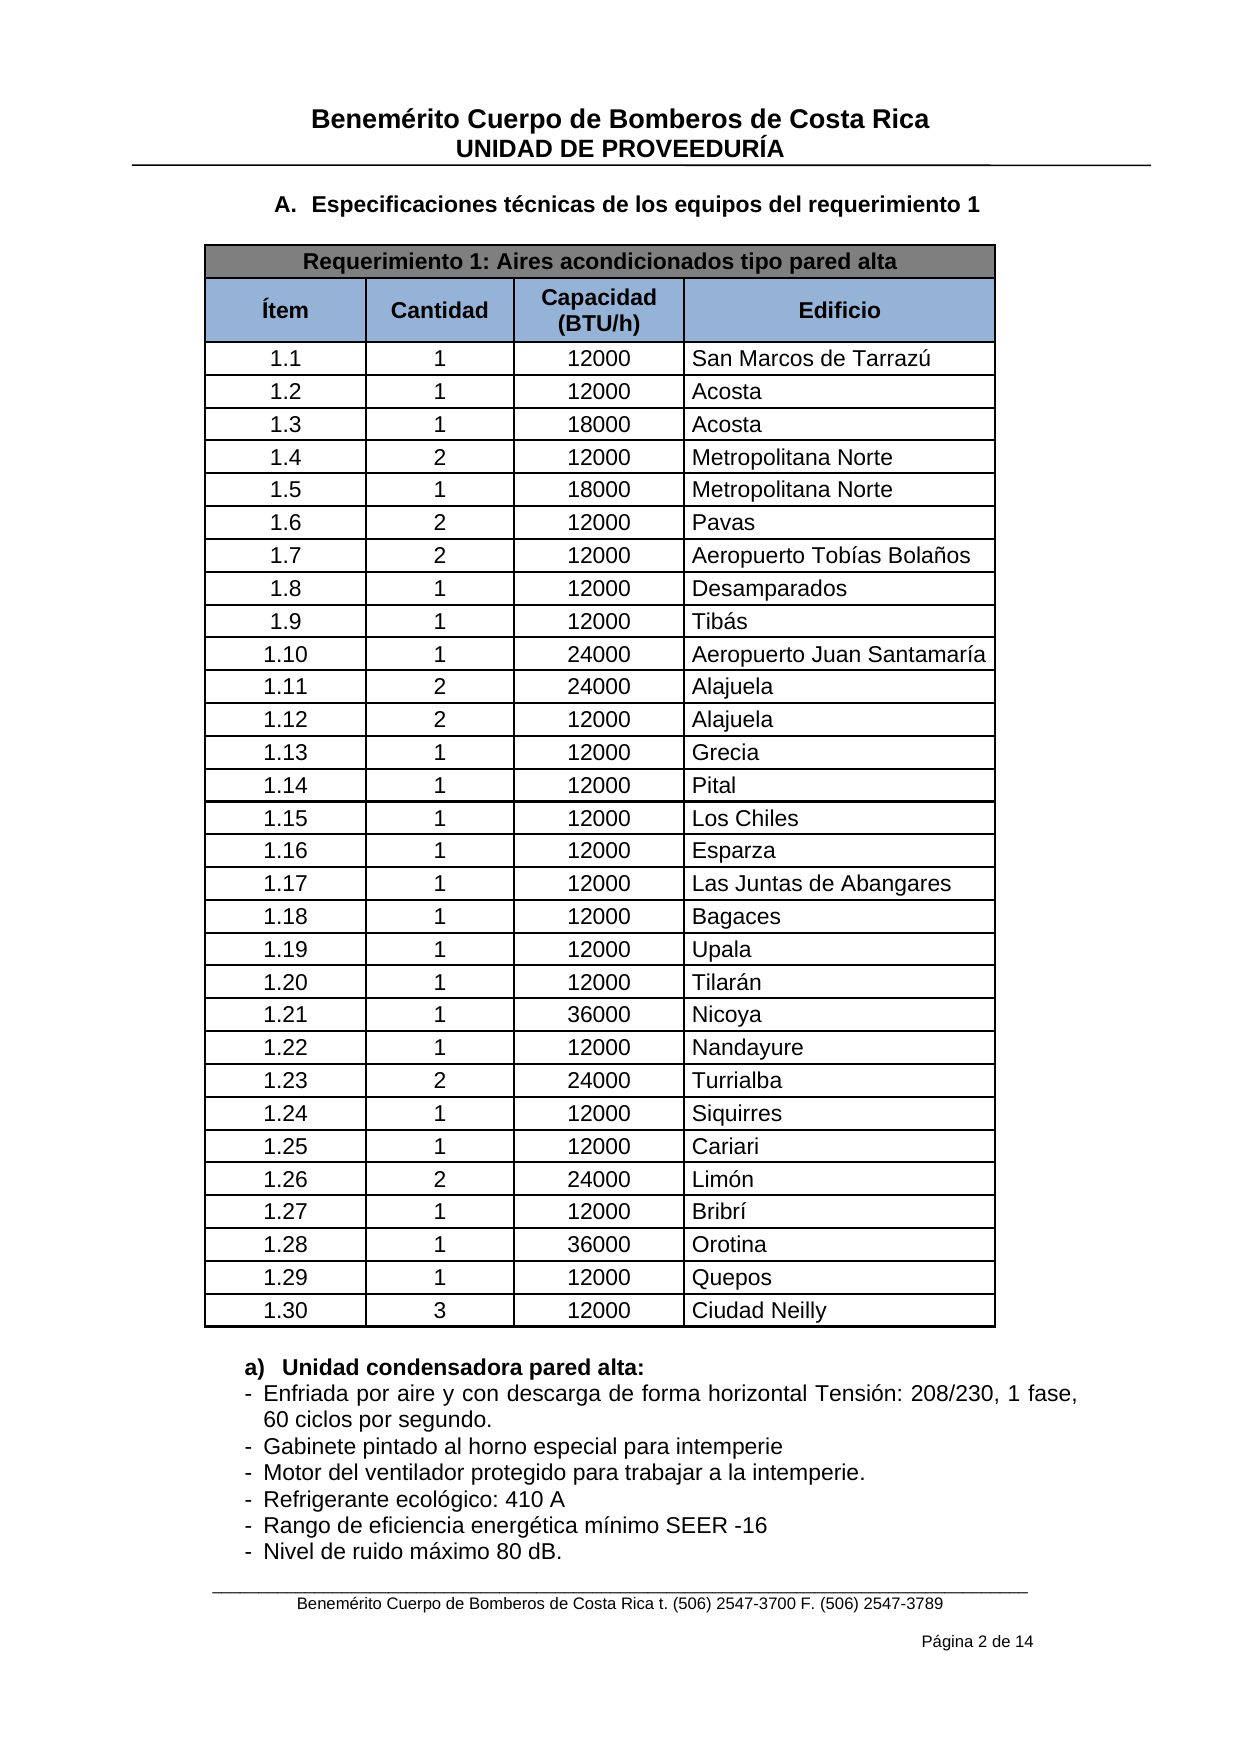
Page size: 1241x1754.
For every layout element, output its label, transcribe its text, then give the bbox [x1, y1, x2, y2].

table_cell Upala [685, 934, 994, 964]
table_cell 1.13 [206, 737, 365, 767]
table_cell 12000 [515, 1098, 683, 1128]
table_cell 24000 [515, 1065, 683, 1096]
table_cell 1 [367, 966, 513, 997]
table_cell Metropolitana Norte [685, 441, 994, 472]
table_cell 12000 [515, 966, 683, 997]
table_cell Tibás [685, 606, 994, 636]
table_cell 1 [367, 1196, 513, 1227]
table_cell 1 [367, 1229, 513, 1260]
table_cell Edificio [685, 279, 994, 341]
table_cell 1.9 [206, 606, 365, 636]
table_cell Siquirres [685, 1098, 994, 1128]
table_cell 1 [367, 1131, 513, 1161]
table_cell 12000 [515, 507, 683, 538]
table_cell 24000 [515, 671, 683, 702]
table_cell 1 [367, 343, 513, 374]
table_cell 2 [367, 507, 513, 538]
table_cell 12000 [515, 441, 683, 472]
table_cell 12000 [515, 540, 683, 571]
table_cell 1 [367, 1262, 513, 1292]
table_cell San Marcos de Tarrazú [685, 343, 994, 374]
table_cell 12000 [515, 704, 683, 735]
table_cell 1 [367, 1098, 513, 1128]
table_cell 12000 [515, 573, 683, 603]
table_cell Bribrí [685, 1196, 994, 1227]
table_cell 12000 [515, 1131, 683, 1161]
table_cell 12000 [515, 770, 683, 800]
table_cell Orotina [685, 1229, 994, 1260]
table_cell 36000 [515, 999, 683, 1030]
table_cell 12000 [515, 1295, 683, 1325]
table_cell 1 [367, 770, 513, 800]
list Enfriada por aire y con descarga de forma horizontal Tensión: 208/230, 1 fase, 60 ciclos por segundo. [244, 1380, 1078, 1433]
table_cell 24000 [515, 1163, 683, 1194]
table_cell 1.26 [206, 1163, 365, 1194]
table_cell 18000 [515, 474, 683, 505]
table_cell 1.15 [206, 803, 365, 833]
table_cell 12000 [515, 1262, 683, 1292]
table_cell 1.6 [206, 507, 365, 538]
table_cell 1 [367, 934, 513, 964]
table_cell Metropolitana Norte [685, 474, 994, 505]
list Nivel de ruido máximo 80 dB. [244, 1538, 1078, 1564]
list Especificaciones técnicas de los equipos del requerimiento 1 [274, 191, 1078, 218]
table_cell Quepos [685, 1262, 994, 1292]
list Motor del ventilador protegido para trabajar a la intemperie. [244, 1459, 1078, 1486]
table_cell 1.4 [206, 441, 365, 472]
table_cell 1.17 [206, 868, 365, 899]
table_cell Los Chiles [685, 803, 994, 833]
list Gabinete pintado al horno especial para intemperie [244, 1433, 1078, 1459]
table_cell 1.20 [206, 966, 365, 997]
table_cell Grecia [685, 737, 994, 767]
table_cell 1.27 [206, 1196, 365, 1227]
table_cell 2 [367, 1163, 513, 1194]
table_cell 2 [367, 540, 513, 571]
table_cell 1 [367, 901, 513, 932]
table_cell 12000 [515, 934, 683, 964]
table_cell Aeropuerto Tobías Bolaños [685, 540, 994, 571]
table_cell Acosta [685, 409, 994, 439]
table_cell Las Juntas de Abangares [685, 868, 994, 899]
table_cell Bagaces [685, 901, 994, 932]
table_cell 1 [367, 835, 513, 866]
table_cell 1.21 [206, 999, 365, 1030]
table_cell 1 [367, 638, 513, 669]
table_cell 2 [367, 671, 513, 702]
table_cell 1.28 [206, 1229, 365, 1260]
table_cell Nicoya [685, 999, 994, 1030]
table_cell Ítem [206, 279, 365, 341]
table_cell 1 [367, 868, 513, 899]
table_cell 1 [367, 999, 513, 1030]
table_cell 12000 [515, 1196, 683, 1227]
table_cell Limón [685, 1163, 994, 1194]
table_cell Pavas [685, 507, 994, 538]
table_cell 1.23 [206, 1065, 365, 1096]
table_cell 1 [367, 803, 513, 833]
table_cell Acosta [685, 376, 994, 407]
table_cell 1.3 [206, 409, 365, 439]
table_cell Cariari [685, 1131, 994, 1161]
table_cell Esparza [685, 835, 994, 866]
table_cell Pital [685, 770, 994, 800]
table_cell 1 [367, 376, 513, 407]
table_cell 1.24 [206, 1098, 365, 1128]
table_cell 1 [367, 409, 513, 439]
table_cell Tilarán [685, 966, 994, 997]
table_cell 12000 [515, 901, 683, 932]
table_cell 1.19 [206, 934, 365, 964]
table_cell 12000 [515, 1032, 683, 1063]
table_cell Capacidad (BTU/h) [515, 279, 683, 341]
list Refrigerante ecológico: 410 A [244, 1486, 1078, 1512]
table_cell Desamparados [685, 573, 994, 603]
table_cell 2 [367, 704, 513, 735]
table_cell 12000 [515, 835, 683, 866]
table_cell Cantidad [367, 279, 513, 341]
table_cell 18000 [515, 409, 683, 439]
list Rango de eficiencia energética mínimo SEER -16 [244, 1512, 1078, 1538]
table_cell 1.2 [206, 376, 365, 407]
table_cell 36000 [515, 1229, 683, 1260]
table_cell 1.29 [206, 1262, 365, 1292]
table_cell 12000 [515, 737, 683, 767]
table_cell 1.11 [206, 671, 365, 702]
table_cell 1.12 [206, 704, 365, 735]
list Unidad condensadora pared alta: [244, 1354, 1078, 1380]
table_cell Nandayure [685, 1032, 994, 1063]
table_cell 12000 [515, 868, 683, 899]
table_cell 1 [367, 606, 513, 636]
table_cell 1 [367, 737, 513, 767]
table_cell 3 [367, 1295, 513, 1325]
table_cell Turrialba [685, 1065, 994, 1096]
table_cell 1.7 [206, 540, 365, 571]
table_cell 12000 [515, 606, 683, 636]
table_cell 24000 [515, 638, 683, 669]
table_cell 1.14 [206, 770, 365, 800]
table_cell 1.22 [206, 1032, 365, 1063]
table_cell Alajuela [685, 704, 994, 735]
table_cell 1.30 [206, 1295, 365, 1325]
table_cell 1.5 [206, 474, 365, 505]
table_cell 1 [367, 1032, 513, 1063]
table_cell 2 [367, 1065, 513, 1096]
table_cell 1.1 [206, 343, 365, 374]
table_cell 12000 [515, 343, 683, 374]
table_cell Aeropuerto Juan Santamaría [685, 638, 994, 669]
table_cell 12000 [515, 376, 683, 407]
table_cell 1 [367, 474, 513, 505]
table_cell 1.10 [206, 638, 365, 669]
table_cell 2 [367, 441, 513, 472]
table_cell 1.25 [206, 1131, 365, 1161]
table_cell 1.18 [206, 901, 365, 932]
table_cell 1.8 [206, 573, 365, 603]
table_cell 12000 [515, 803, 683, 833]
table_cell 1.16 [206, 835, 365, 866]
table_header Requerimiento 1: Aires acondicionados tipo pared alta [206, 246, 994, 277]
table_cell 1 [367, 573, 513, 603]
table_cell Ciudad Neilly [685, 1295, 994, 1325]
table_cell Alajuela [685, 671, 994, 702]
